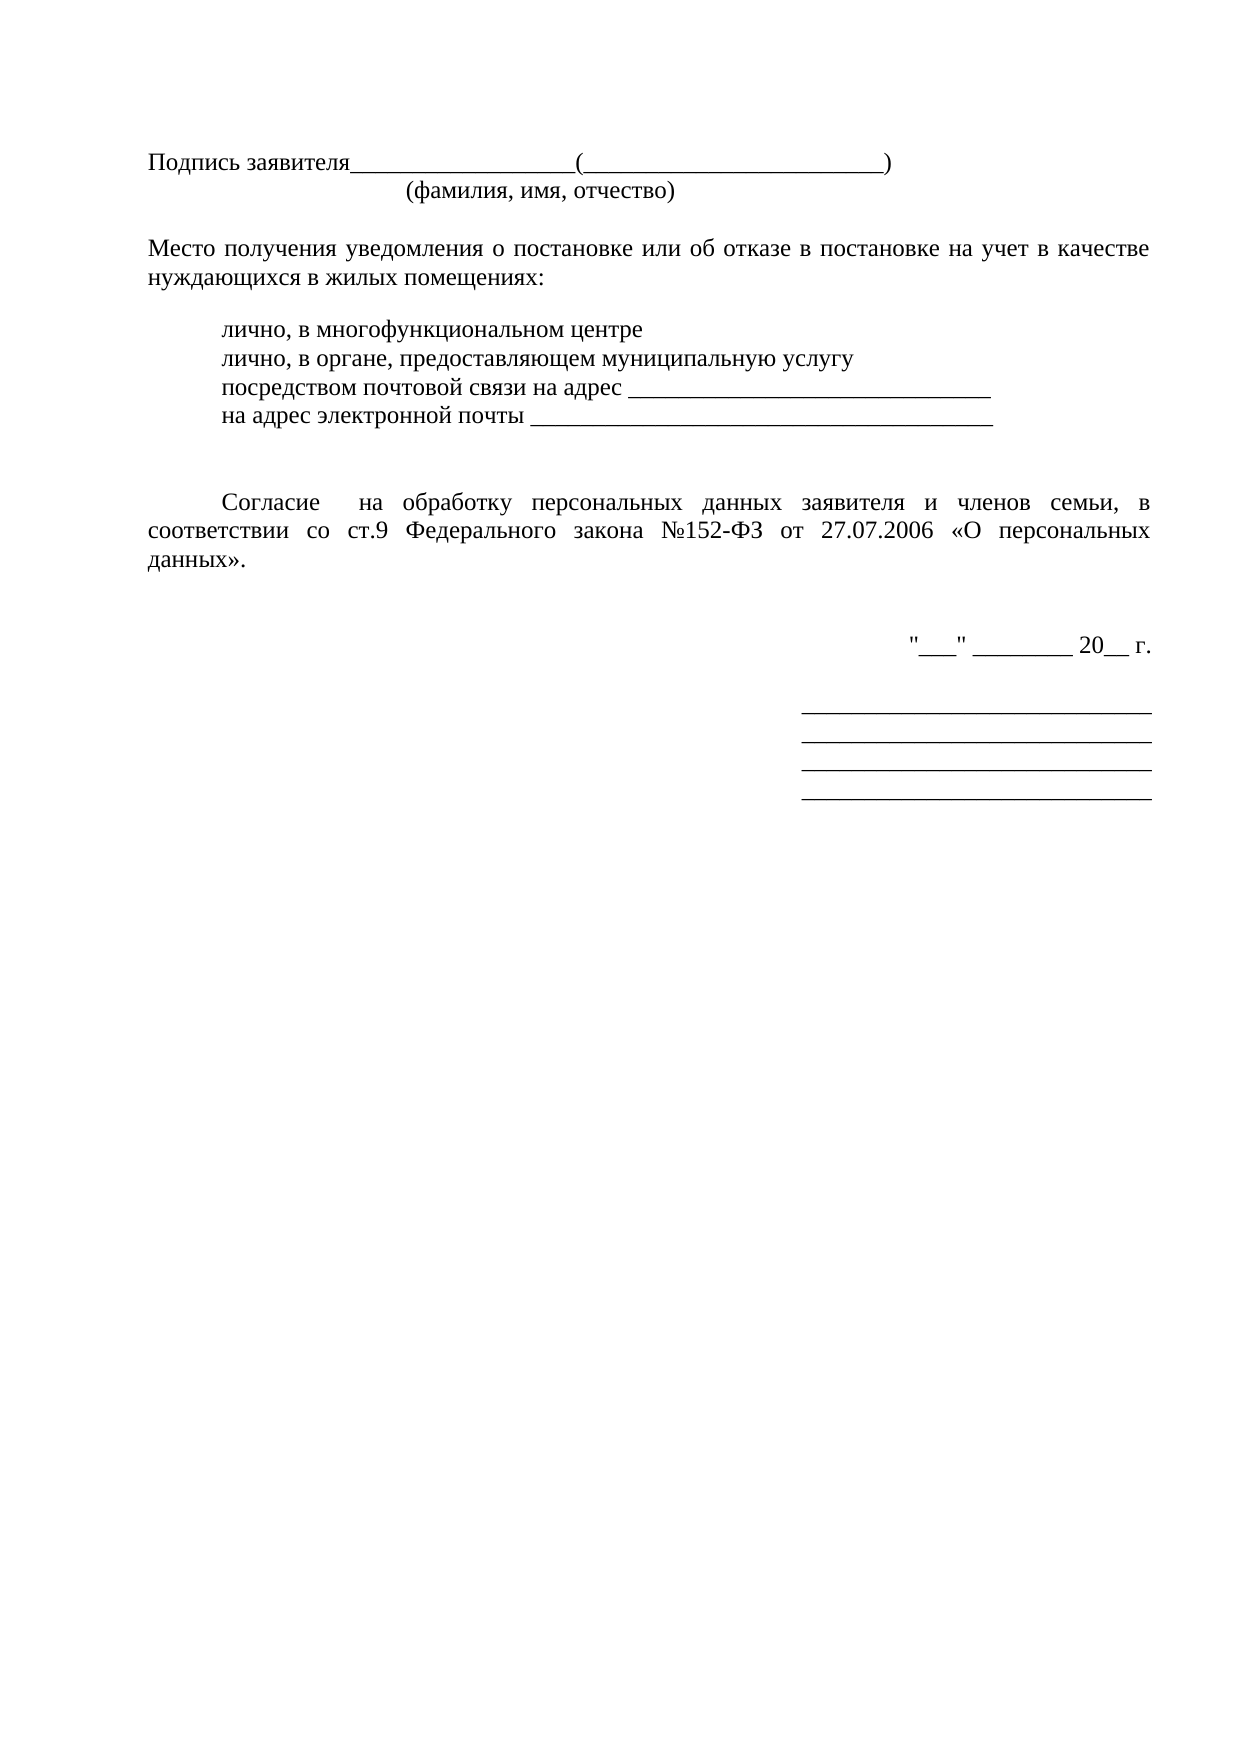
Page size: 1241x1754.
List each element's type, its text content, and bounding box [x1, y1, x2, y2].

text (фамилия, имя, отчество) [118, 176, 1240, 204]
text  на адрес электронной почты _____________________________________ [148, 401, 1152, 429]
text Согласие на обработку персональных данных заявителя и членов семьи, в соответствии со ст.9 Федерального закона №152-ФЗ от 27.07.2006 «О персональных данных». [148, 487, 1152, 573]
text ____________________________ [148, 717, 1152, 746]
text  лично, в органе, предоставляющем муниципальную услугу [148, 343, 1152, 372]
text ____________________________ [148, 774, 1152, 803]
text  лично, в многофункциональном центре [148, 314, 1152, 343]
text ____________________________ [148, 688, 1152, 717]
text Подпись заявителя__________________(________________________) [148, 147, 1240, 176]
text ____________________________ [148, 746, 1152, 774]
text  посредством почтовой связи на адрес _____________________________ [148, 372, 1152, 401]
text "___" ________ 20__ г. [148, 631, 1152, 659]
text Место получения уведомления о постановке или об отказе в постановке на учет в качестве нуждающихся в жилых помещениях: [148, 233, 1152, 291]
